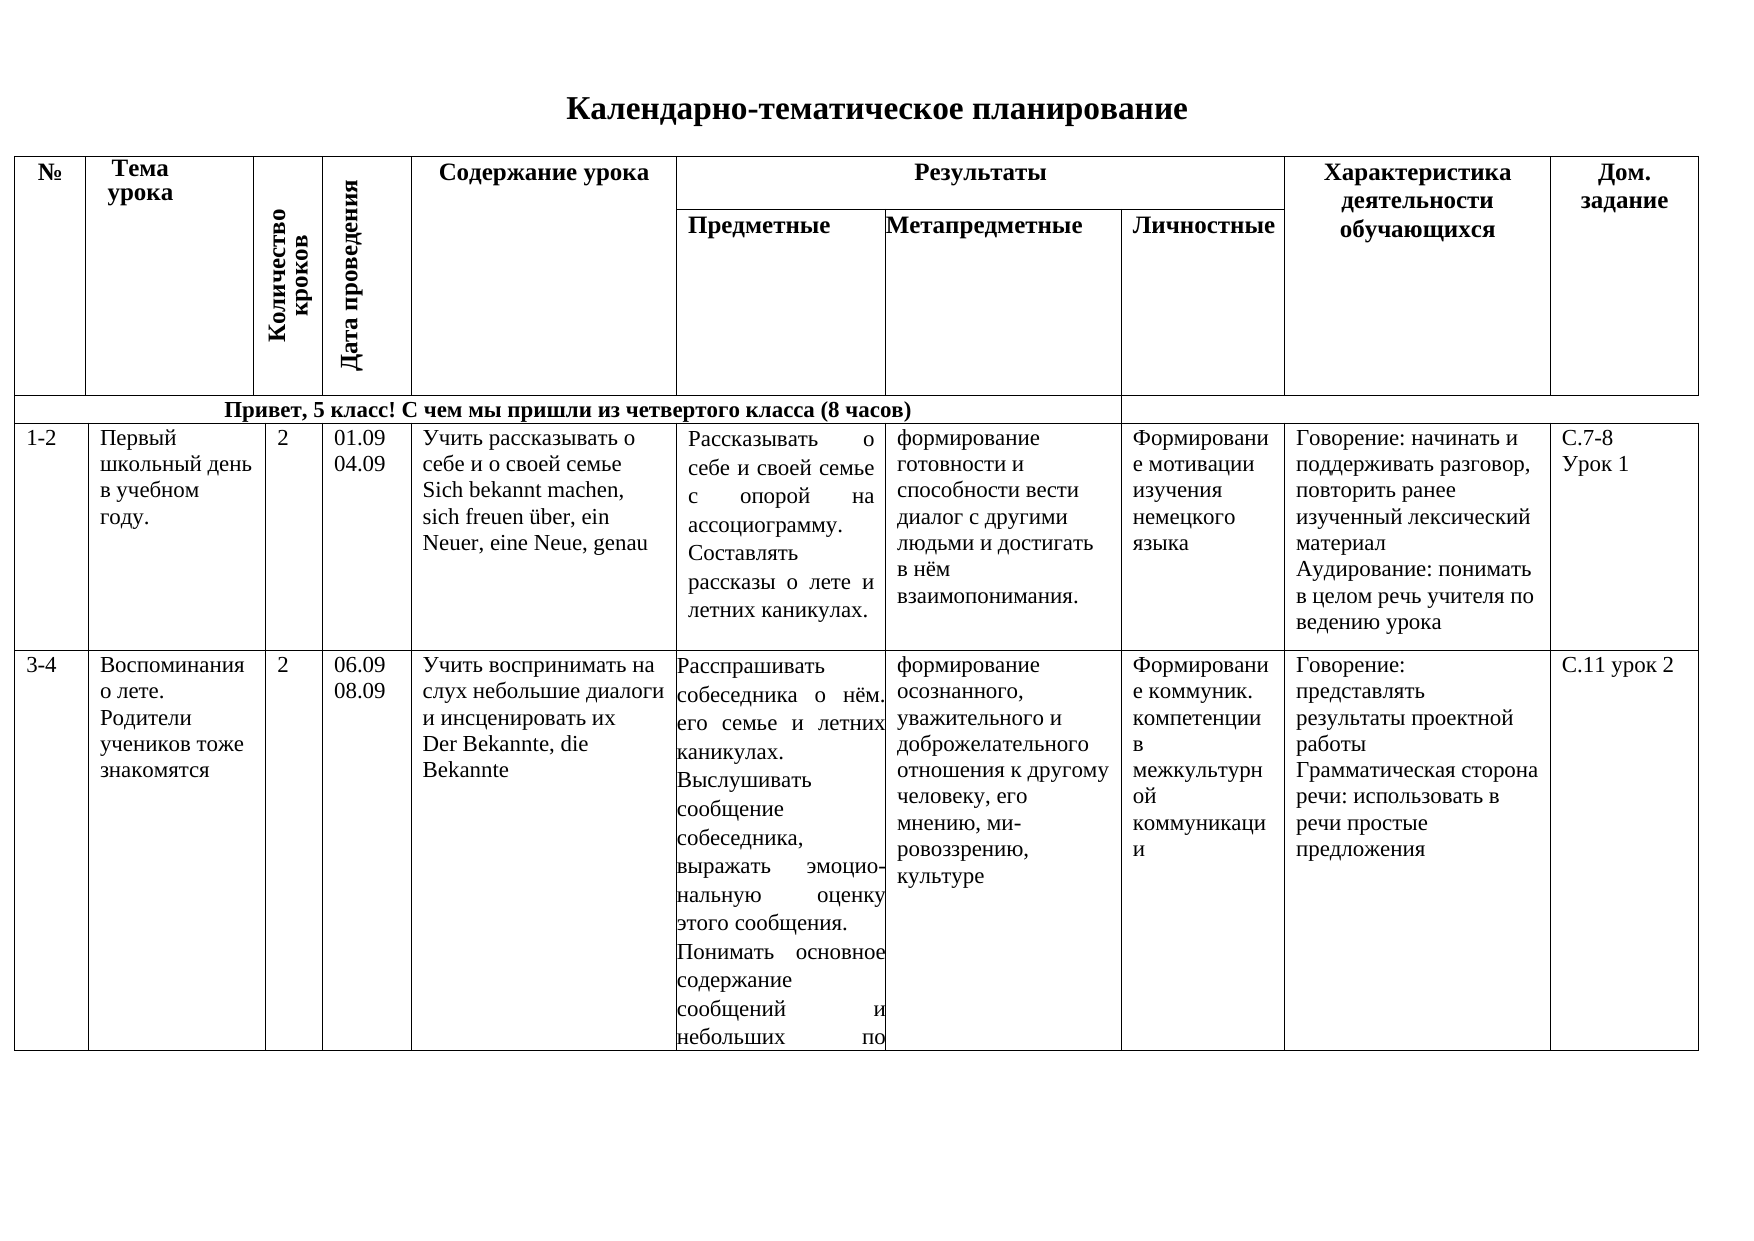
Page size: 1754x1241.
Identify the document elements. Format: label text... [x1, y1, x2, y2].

table_cell Рассказывать о себе и своей семье с опорой на ассоциограмму. Составлять рассказы о лете и летних каникулах. [677, 424, 885, 650]
table_header № [15, 157, 85, 395]
table_cell 06.09 08.09 [323, 651, 411, 1050]
table_cell Первый школьный день в учебном году. [89, 424, 265, 650]
table_header Содержание урока [412, 157, 676, 395]
table_header Результаты [677, 157, 1284, 209]
table_cell 2 [266, 651, 322, 1050]
table_cell 2 [266, 424, 322, 650]
table_header Количество кроков [254, 157, 322, 395]
table_cell 01.09 04.09 [323, 424, 411, 650]
table_cell С.11 урок 2 [1551, 651, 1698, 1050]
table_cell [89, 651, 265, 1050]
table_header Дата проведения [323, 157, 411, 395]
table_cell 3-4 [15, 651, 88, 1050]
table_cell Формирование мотивации изучения немецкого языка [1122, 424, 1284, 650]
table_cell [412, 651, 676, 1050]
table_header Характеристика деятельности обучающихся [1285, 157, 1550, 395]
table_header Тема урока [86, 157, 253, 395]
table_cell Учить рассказывать о себе и о своей семье Sich bekannt machen, sich freuen über, ein Neuer, eine Neue, genau [412, 424, 676, 650]
table_cell Говорение: начинать и поддерживать разговор, повторить ранее изученный лексический материал Аудирование: понимать в целом речь учителя по ведению урока [1285, 424, 1550, 650]
table_header Дом. задание [1551, 157, 1698, 395]
table_cell Метапредметные [886, 210, 1121, 395]
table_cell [1285, 651, 1550, 1050]
table_cell Личностные [1122, 210, 1284, 395]
text Календарно-тематическое планирование [118, 89, 1636, 127]
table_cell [886, 651, 1121, 1050]
table_cell 1-2 [15, 424, 88, 650]
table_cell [677, 651, 885, 1050]
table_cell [1122, 651, 1284, 1050]
table_cell С.7-8 Урок 1 [1551, 424, 1698, 650]
table_cell Привет, 5 класс! С чем мы пришли из четвертого класса (8 часов) [15, 396, 1121, 423]
table_cell формирование готовности и способности вести диалог с другими людьми и достигать в нём взаимопонимания. [886, 424, 1121, 650]
table_cell Предметные [677, 210, 885, 395]
